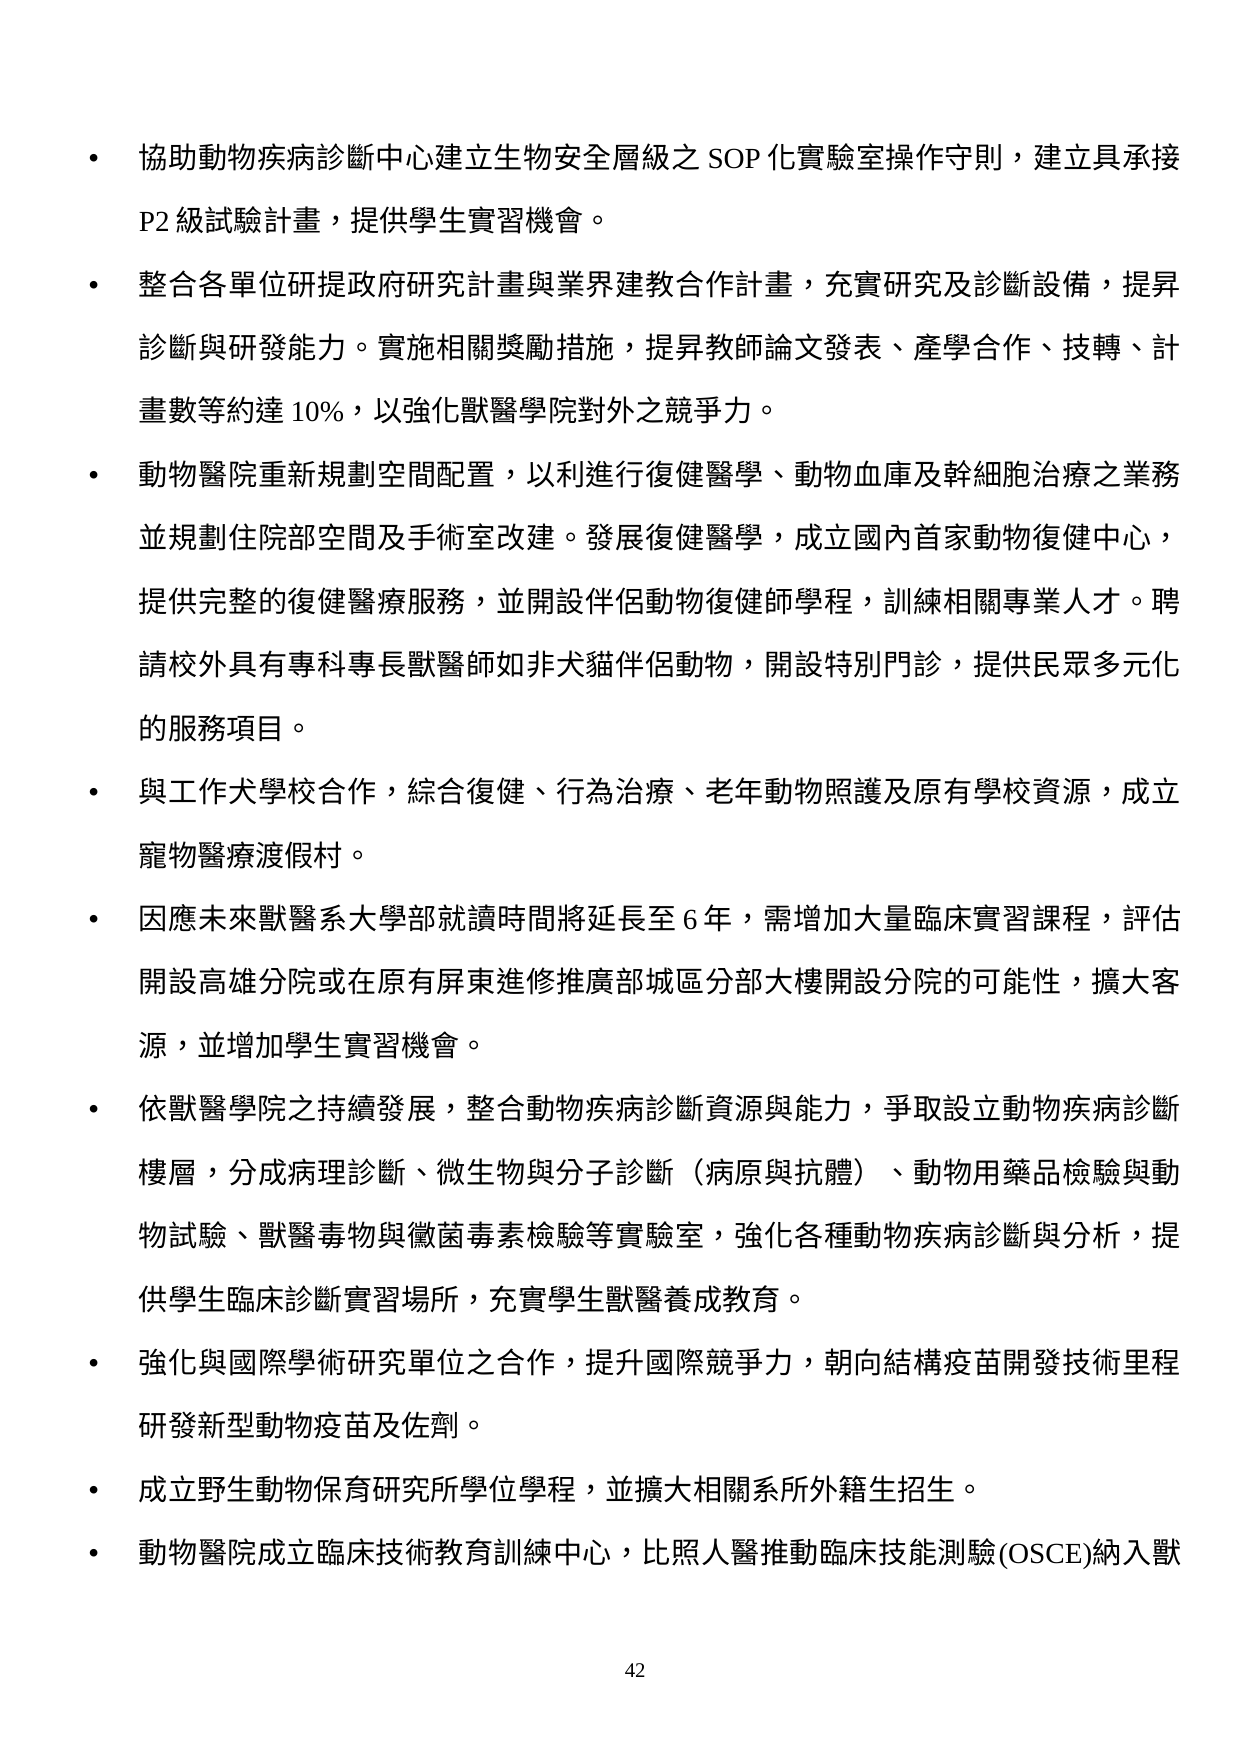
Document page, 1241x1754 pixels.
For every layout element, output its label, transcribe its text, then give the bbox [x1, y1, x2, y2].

list 成立野生動物保育研究所學位學程，並擴大相關系所外籍生招生。 [89, 1466, 1181, 1509]
list 因應未來獸醫系大學部就讀時間將延長至6年，需增加大量臨床實習課程，評估開設高雄分院或在原有屏東進修推廣部城區分部大樓開設分院的可能性，擴大客源，並增加學生實習機會。 [89, 896, 1181, 1065]
list 整合各單位研提政府研究計畫與業界建教合作計畫，充實研究及診斷設備，提昇診斷與研發能力。實施相關獎勵措施，提昇教師論文發表、產學合作、技轉、計畫數等約達10%，以強化獸醫學院對外之競爭力。 [89, 261, 1181, 430]
list 動物醫院重新規劃空間配置，以利進行復健醫學、動物血庫及幹細胞治療之業務，並規劃住院部空間及手術室改建。發展復健醫學，成立國內首家動物復健中心，提供完整的復健醫療服務，並開設伴侶動物復健師學程，訓練相關專業人才。聘請校外具有專科專長獸醫師如非犬貓伴侶動物，開設特別門診，提供民眾多元化的服務項目。 [89, 451, 1181, 747]
list 與工作犬學校合作，綜合復健、行為治療、老年動物照護及原有學校資源，成立寵物醫療渡假村。 [89, 769, 1181, 874]
list 強化與國際學術研究單位之合作，提升國際競爭力，朝向結構疫苗開發技術里程，研發新型動物疫苗及佐劑。 [89, 1339, 1181, 1445]
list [89, 1530, 1181, 1572]
list 協助動物疾病診斷中心建立生物安全層級之SOP化實驗室操作守則，建立具承接P2級試驗計畫，提供學生實習機會。 [89, 134, 1181, 240]
list 依獸醫學院之持續發展，整合動物疾病診斷資源與能力，爭取設立動物疾病診斷樓層，分成病理診斷、微生物與分子診斷（病原與抗體）、動物用藥品檢驗與動物試驗、獸醫毒物與黴菌毒素檢驗等實驗室，強化各種動物疾病診斷與分析，提供學生臨床診斷實習場所，充實學生獸醫養成教育。 [89, 1086, 1181, 1318]
